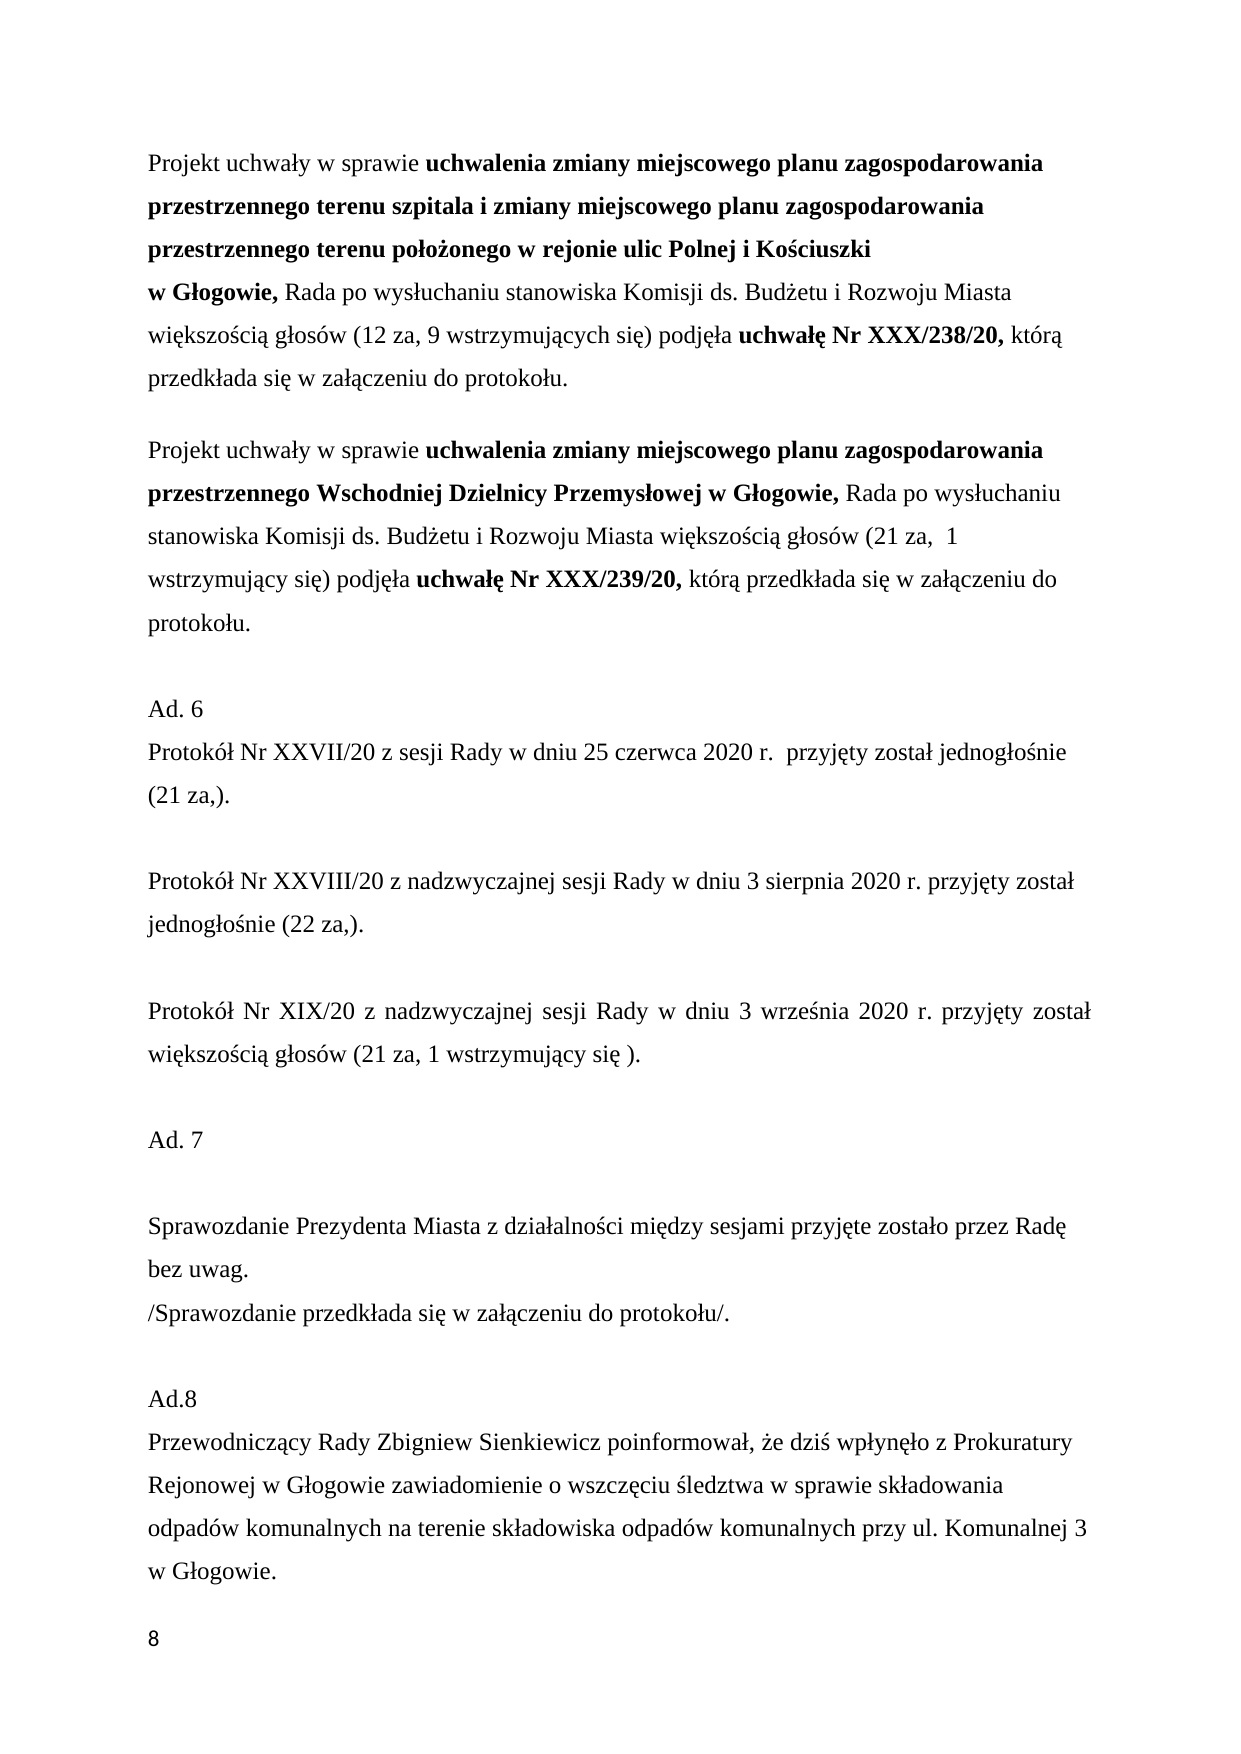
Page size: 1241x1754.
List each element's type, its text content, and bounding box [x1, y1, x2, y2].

text Ad.8 Przewodniczący Rady Zbigniew Sienkiewicz poinformował, że dziś wpłynęło z Prokuratury Rejonowej w Głogowie zawiadomienie o wszczęciu śledztwa w sprawie składowania odpadów komunalnych na terenie składowiska odpadów komunalnych przy ul. Komunalnej 3 w Głogowie. [148, 1384, 1093, 1585]
text Sprawozdanie Prezydenta Miasta z działalności między sesjami przyjęte zostało przez Radę bez uwag. [148, 1168, 1093, 1283]
text /Sprawozdanie przedkłada się w załączeniu do protokołu/. [148, 1298, 1093, 1326]
text Protokół Nr XIX/20 z nadzwyczajnej sesji Rady w dniu 3 września 2020 r. przyjęty został większością głosów (21 za, 1 wstrzymujący się ). [148, 953, 1093, 1068]
text Ad. 6 [148, 694, 1093, 723]
text Protokół Nr XXVII/20 z sesji Rady w dniu 25 czerwca 2020 r. przyjęty został jednogłośnie (21 za,). [148, 737, 1093, 809]
text Projekt uchwały w sprawie uchwalenia zmiany miejscowego planu zagospodarowania przestrzennego terenu szpitala i zmiany miejscowego planu zagospodarowania przestrzennego terenu położonego w rejonie ulic Polnej i Kościuszki w Głogowie, Rada po wysłuchaniu stanowiska Komisji ds. Budżetu i Rozwoju Miasta większością głosów (12 za, 9 wstrzymujących się) podjęła uchwałę Nr XXX/238/20, którą przedkłada się w załączeniu do protokołu. [148, 148, 1093, 392]
text Projekt uchwały w sprawie uchwalenia zmiany miejscowego planu zagospodarowania przestrzennego Wschodniej Dzielnicy Przemysłowej w Głogowie, Rada po wysłuchaniu stanowiska Komisji ds. Budżetu i Rozwoju Miasta większością głosów (21 za, 1 wstrzymujący się) podjęła uchwałę Nr XXX/239/20, którą przedkłada się w załączeniu do protokołu. [148, 435, 1093, 636]
text Ad. 7 [148, 1125, 1093, 1154]
text Protokół Nr XXVIII/20 z nadzwyczajnej sesji Rady w dniu 3 sierpnia 2020 r. przyjęty został jednogłośnie (22 za,). [148, 823, 1093, 938]
